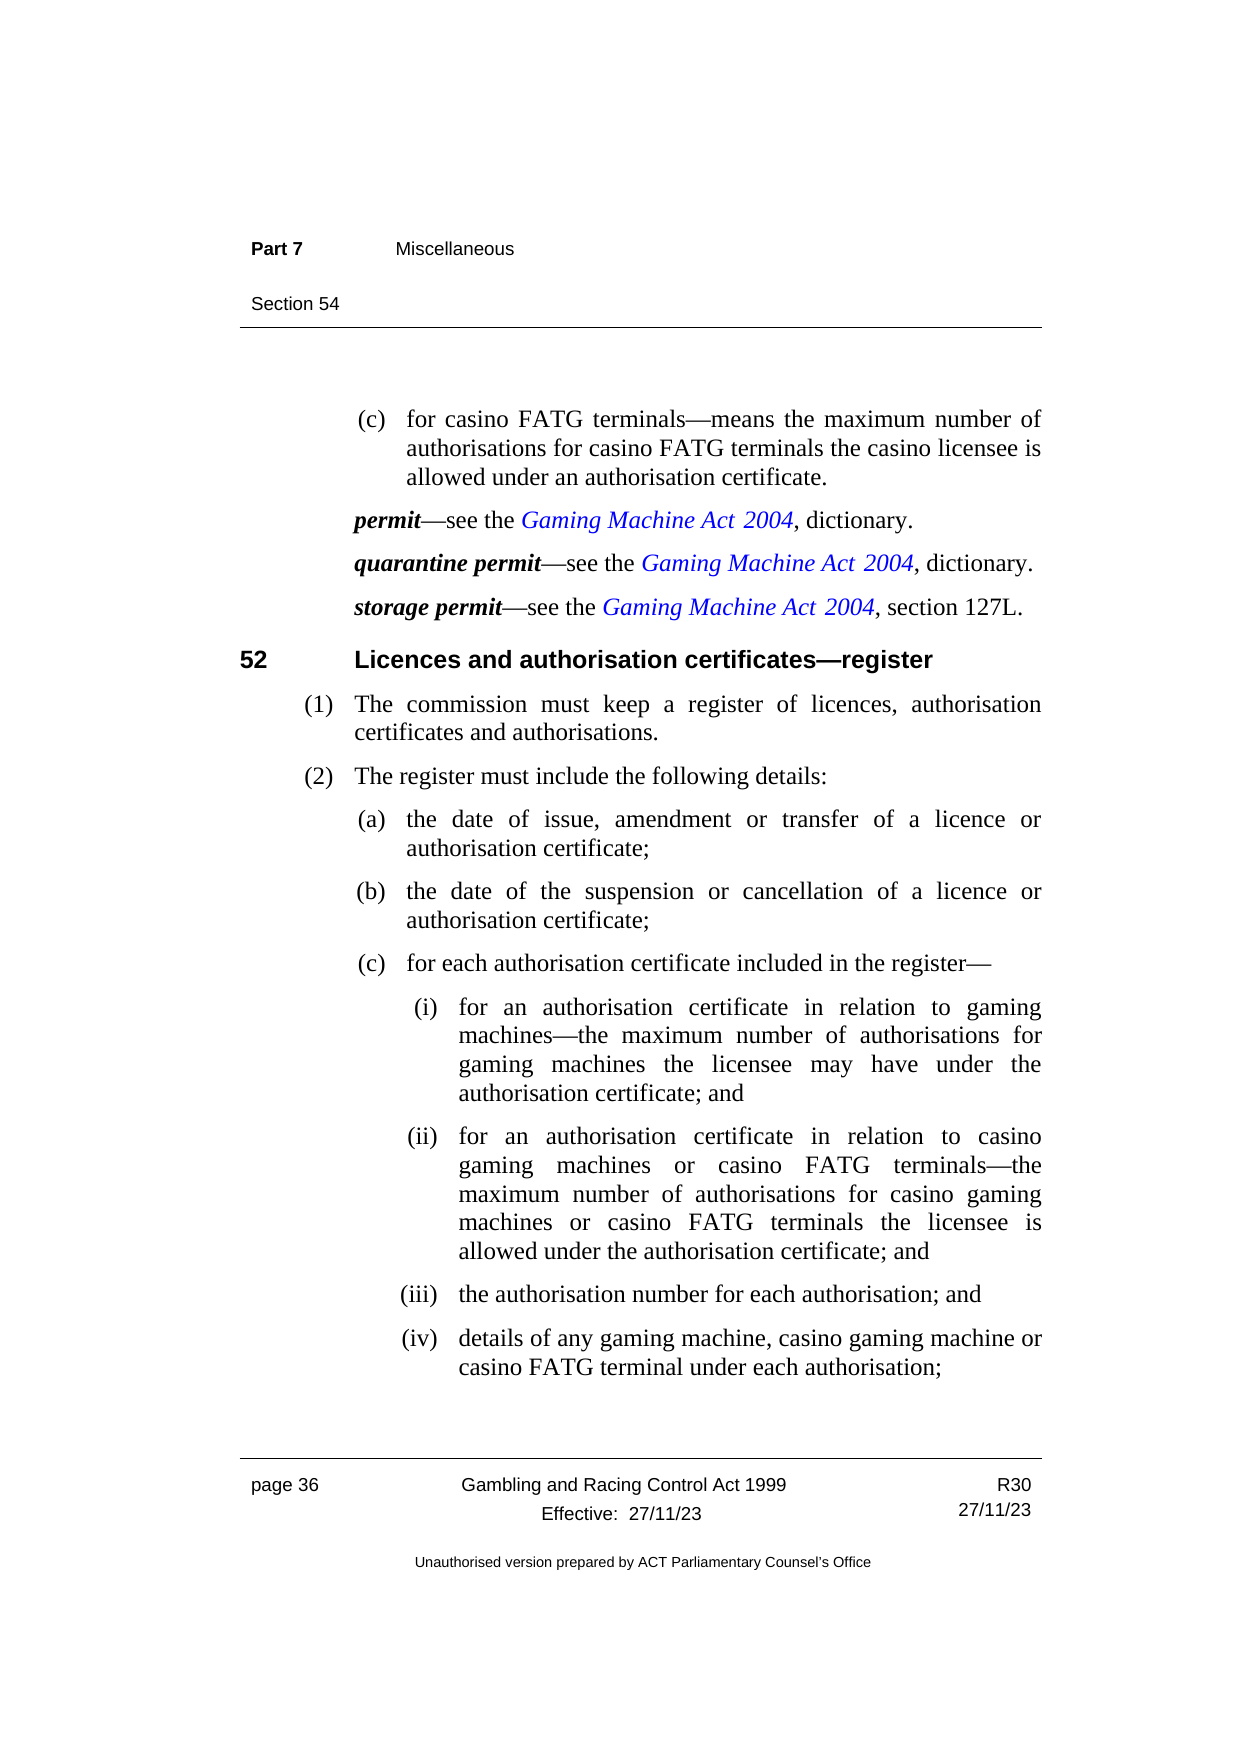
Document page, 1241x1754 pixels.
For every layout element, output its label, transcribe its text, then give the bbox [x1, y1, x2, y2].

text (c) for casino FATG terminals—means the maximum number of authorisations for casino FATG terminals the casino licensee is allowed under an authorisation certificate. [239, 404, 1042, 490]
text (iv) details of any gaming machine, casino gaming machine or casino FATG terminal under each authorisation; [239, 1323, 1042, 1380]
text (1) The commission must keep a register of licences, authorisation certificates and authorisations. [239, 689, 1042, 746]
text 52 Licences and authorisation certificates—register [239, 645, 1042, 674]
text permit—see the Gaming Machine Act 2004, dictionary. [354, 505, 1042, 534]
text (2) The register must include the following details: [239, 761, 1042, 789]
text (a) the date of issue, amendment or transfer of a licence or authorisation certificate; [239, 804, 1042, 862]
text (c) for each authorisation certificate included in the register— [239, 948, 1042, 977]
text (i) for an authorisation certificate in relation to gaming machines—the maximum number of authorisations for gaming machines the licensee may have under the authorisation certificate; and [239, 992, 1042, 1107]
text quarantine permit—see the Gaming Machine Act 2004, dictionary. [354, 548, 1042, 577]
text storage permit—see the Gaming Machine Act 2004, section 127L. [354, 592, 1042, 620]
text (ii) for an authorisation certificate in relation to casino gaming machines or casino FATG terminals—the maximum number of authorisations for casino gaming machines or casino FATG terminals the licensee is allowed under the authorisation certificate; and [239, 1121, 1042, 1265]
text (b) the date of the suspension or cancellation of a licence or authorisation certificate; [239, 876, 1042, 934]
text (iii) the authorisation number for each authorisation; and [239, 1279, 1042, 1308]
